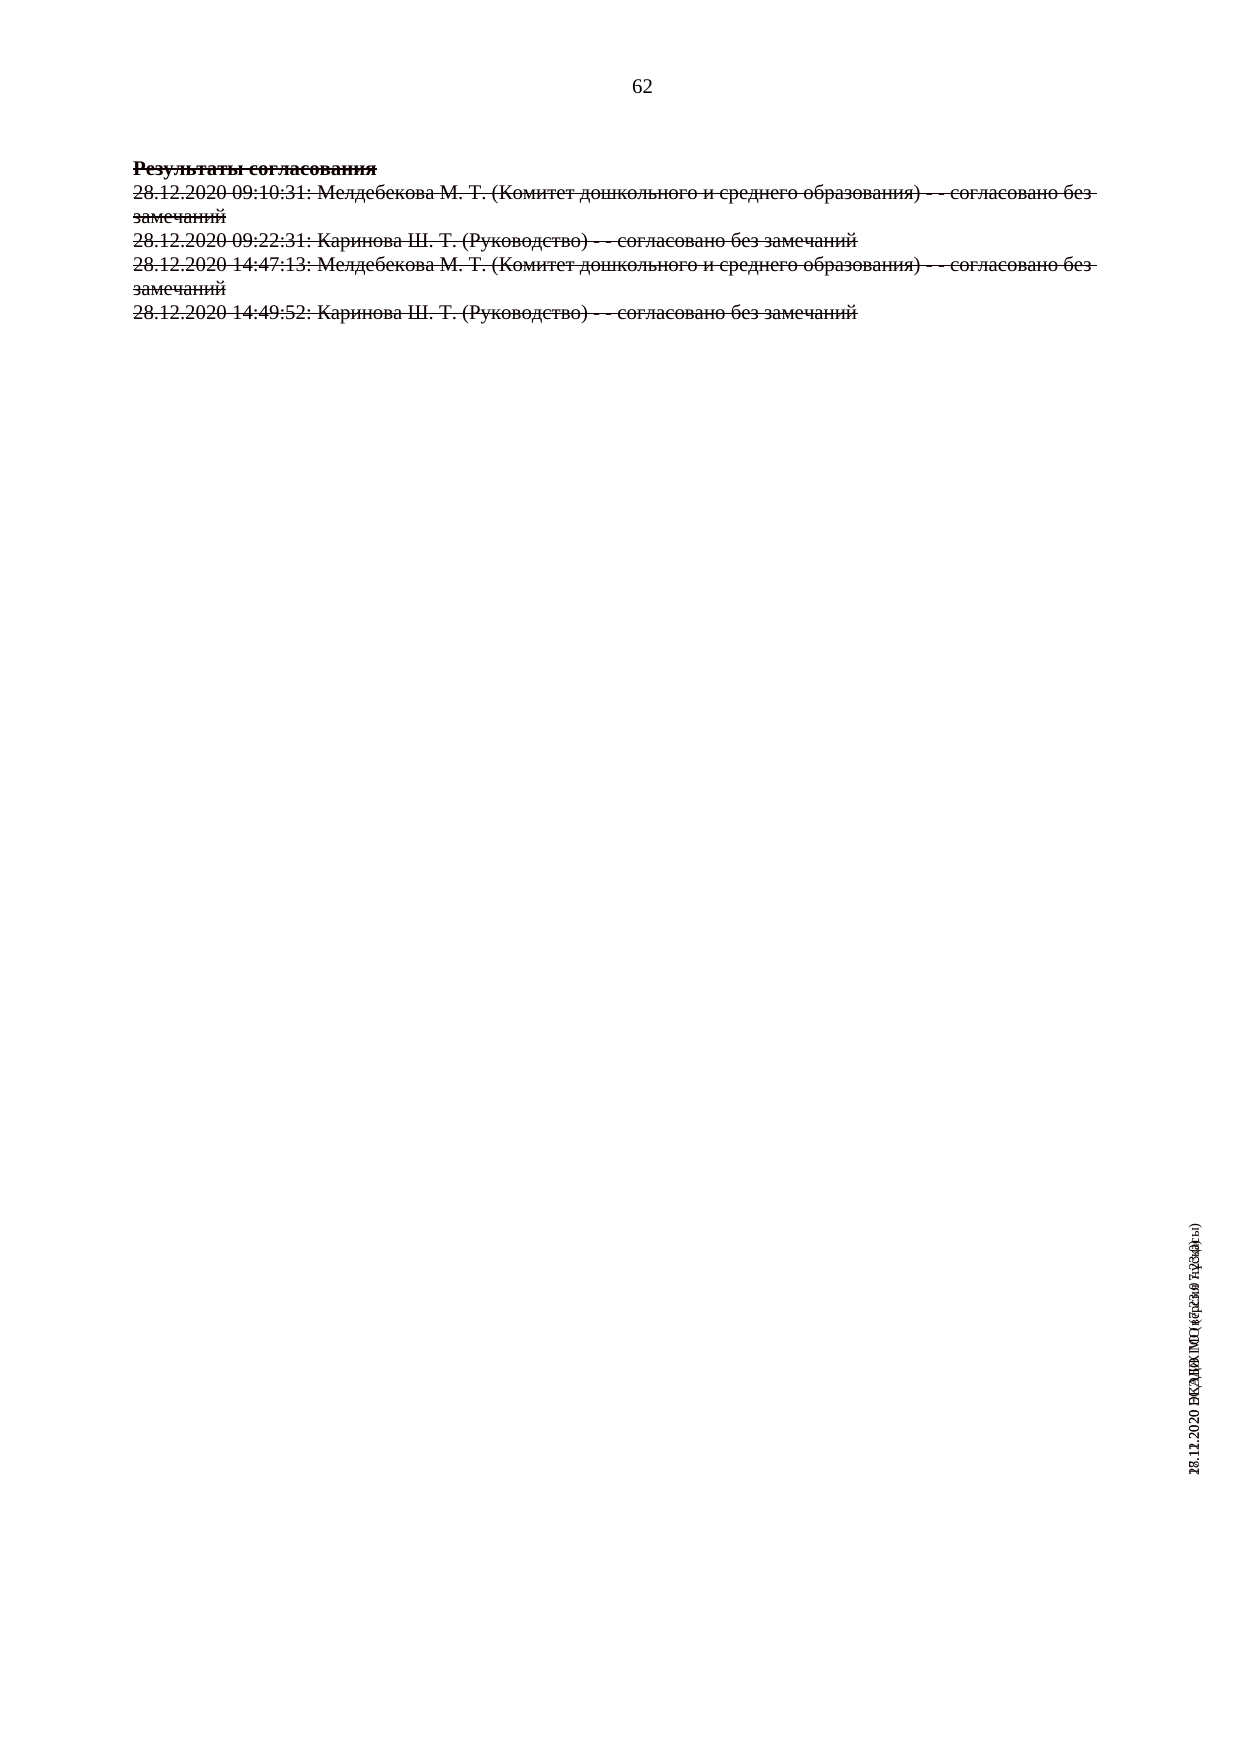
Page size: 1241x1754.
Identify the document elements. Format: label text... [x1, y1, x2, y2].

text Результаты согласования 28.12.2020 09:10:31: Мелдебекова М. Т. (Комитет дошкольного и среднего образования) - - cогласовано без замечаний 28.12.2020 09:22:31: Каринова Ш. Т. (Руководство) - - cогласовано без замечаний 28.12.2020 14:47:13: Мелдебекова М. Т. (Комитет дошкольного и среднего образования) - - cогласовано без замечаний 28.12.2020 14:49:52: Каринова Ш. Т. (Руководство) - - cогласовано без замечаний [133, 156, 1152, 352]
